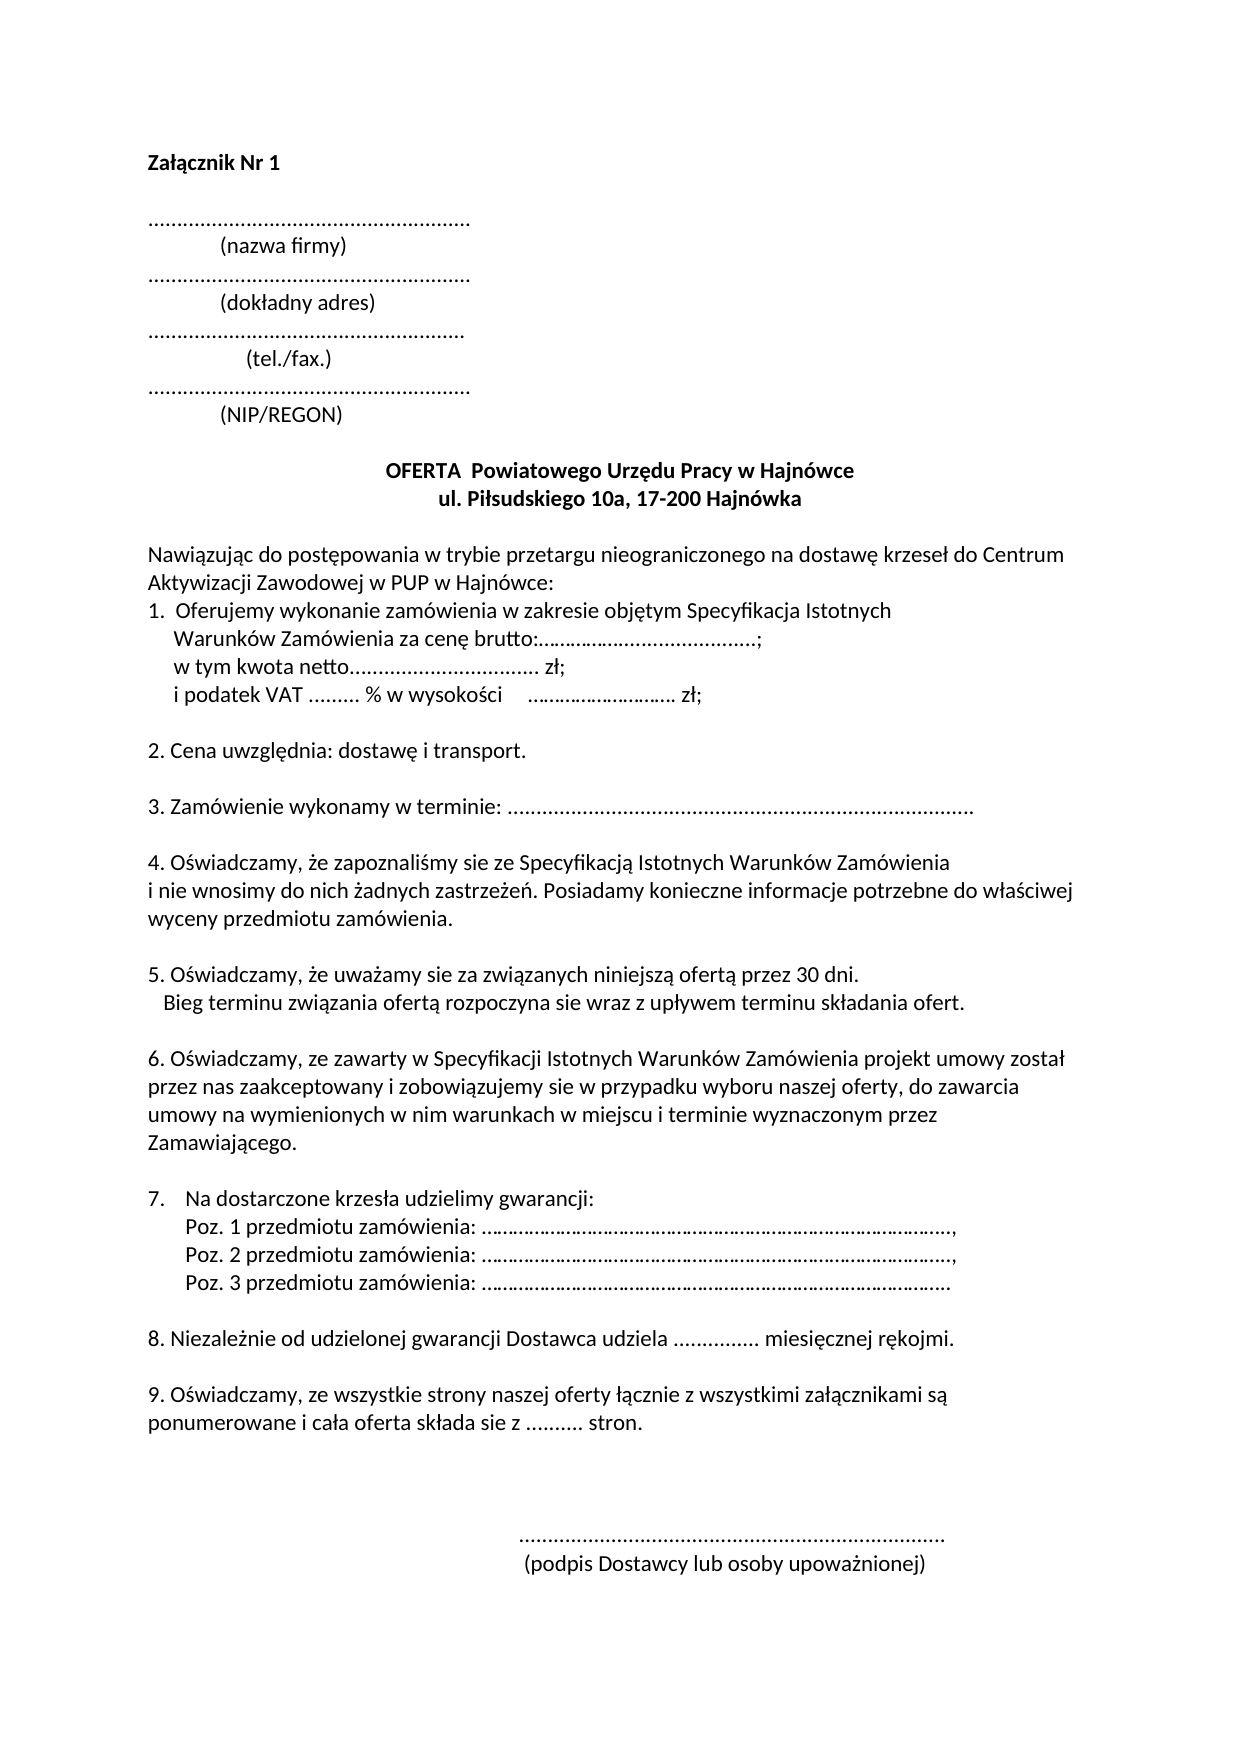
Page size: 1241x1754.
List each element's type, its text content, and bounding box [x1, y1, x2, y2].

text 3. Zamówienie wykonamy w terminie: ................................................................................. [148, 792, 1093, 820]
text (dokładny adres) [148, 288, 1093, 316]
text i nie wnosimy do nich żadnych zastrzeżeń. Posiadamy konieczne informacje potrzebne do właściwej wyceny przedmiotu zamówienia. [148, 876, 1093, 932]
text ........................................................ [148, 372, 1093, 400]
text (tel./fax.) [148, 344, 1093, 372]
text i podatek VAT ......... % w wysokości ………………………. zł; [148, 680, 1093, 708]
text 9. Oświadczamy, ze wszystkie strony naszej oferty łącznie z wszystkimi załącznikami są ponumerowane i cała oferta składa sie z .......... stron. [148, 1381, 1093, 1437]
text ....................................................... [148, 316, 1093, 344]
text 5. Oświadczamy, że uważamy sie za związanych niniejszą ofertą przez 30 dni. [148, 960, 1093, 988]
list Poz. 1 przedmiotu zamówienia: …………………………………………………………………………….., [185, 1212, 1093, 1240]
text w tym kwota netto................................. zł; [148, 652, 1093, 680]
text ........................................................ [148, 260, 1093, 288]
text ........................................................ [148, 204, 1093, 232]
text Bieg terminu związania ofertą rozpoczyna sie wraz z upływem terminu składania ofert. [148, 988, 1093, 1016]
text 8. Niezależnie od udzielonej gwarancji Dostawca udziela ............... miesięcznej rękojmi. [148, 1324, 1093, 1352]
text 6. Oświadczamy, ze zawarty w Specyfikacji Istotnych Warunków Zamówienia projekt umowy został przez nas zaakceptowany i zobowiązujemy sie w przypadku wyboru naszej oferty, do zawarcia umowy na wymienionych w nim warunkach w miejscu i terminie wyznaczonym przez Zamawiającego. [148, 1044, 1093, 1156]
text Warunków Zamówienia za cenę brutto:……………........................; [148, 624, 1093, 652]
text (nazwa firmy) [148, 232, 1093, 260]
text 1. Oferujemy wykonanie zamówienia w zakresie objętym Specyfikacja Istotnych [148, 596, 1093, 624]
text OFERTA Powiatowego Urzędu Pracy w Hajnówce [148, 456, 1093, 484]
list Poz. 3 przedmiotu zamówienia: …………………………………………………………………………….. [185, 1268, 1093, 1296]
text (podpis Dostawcy lub osoby upoważnionej) [148, 1549, 1093, 1577]
list Poz. 2 przedmiotu zamówienia: …………………………………………………………………………….., [185, 1240, 1093, 1268]
text .......................................................................... [148, 1521, 1093, 1549]
list Na dostarczone krzesła udzielimy gwarancji: [148, 1184, 1093, 1212]
text Nawiązując do postępowania w trybie przetargu nieograniczonego na dostawę krzeseł do Centrum Aktywizacji Zawodowej w PUP w Hajnówce: [148, 540, 1093, 596]
text 4. Oświadczamy, że zapoznaliśmy sie ze Specyfikacją Istotnych Warunków Zamówienia [148, 848, 1093, 876]
text 2. Cena uwzględnia: dostawę i transport. [148, 736, 1093, 764]
text Załącznik Nr 1 [148, 148, 1093, 176]
text (NIP/REGON) [148, 400, 1093, 428]
text ul. Piłsudskiego 10a, 17-200 Hajnówka [148, 484, 1093, 512]
